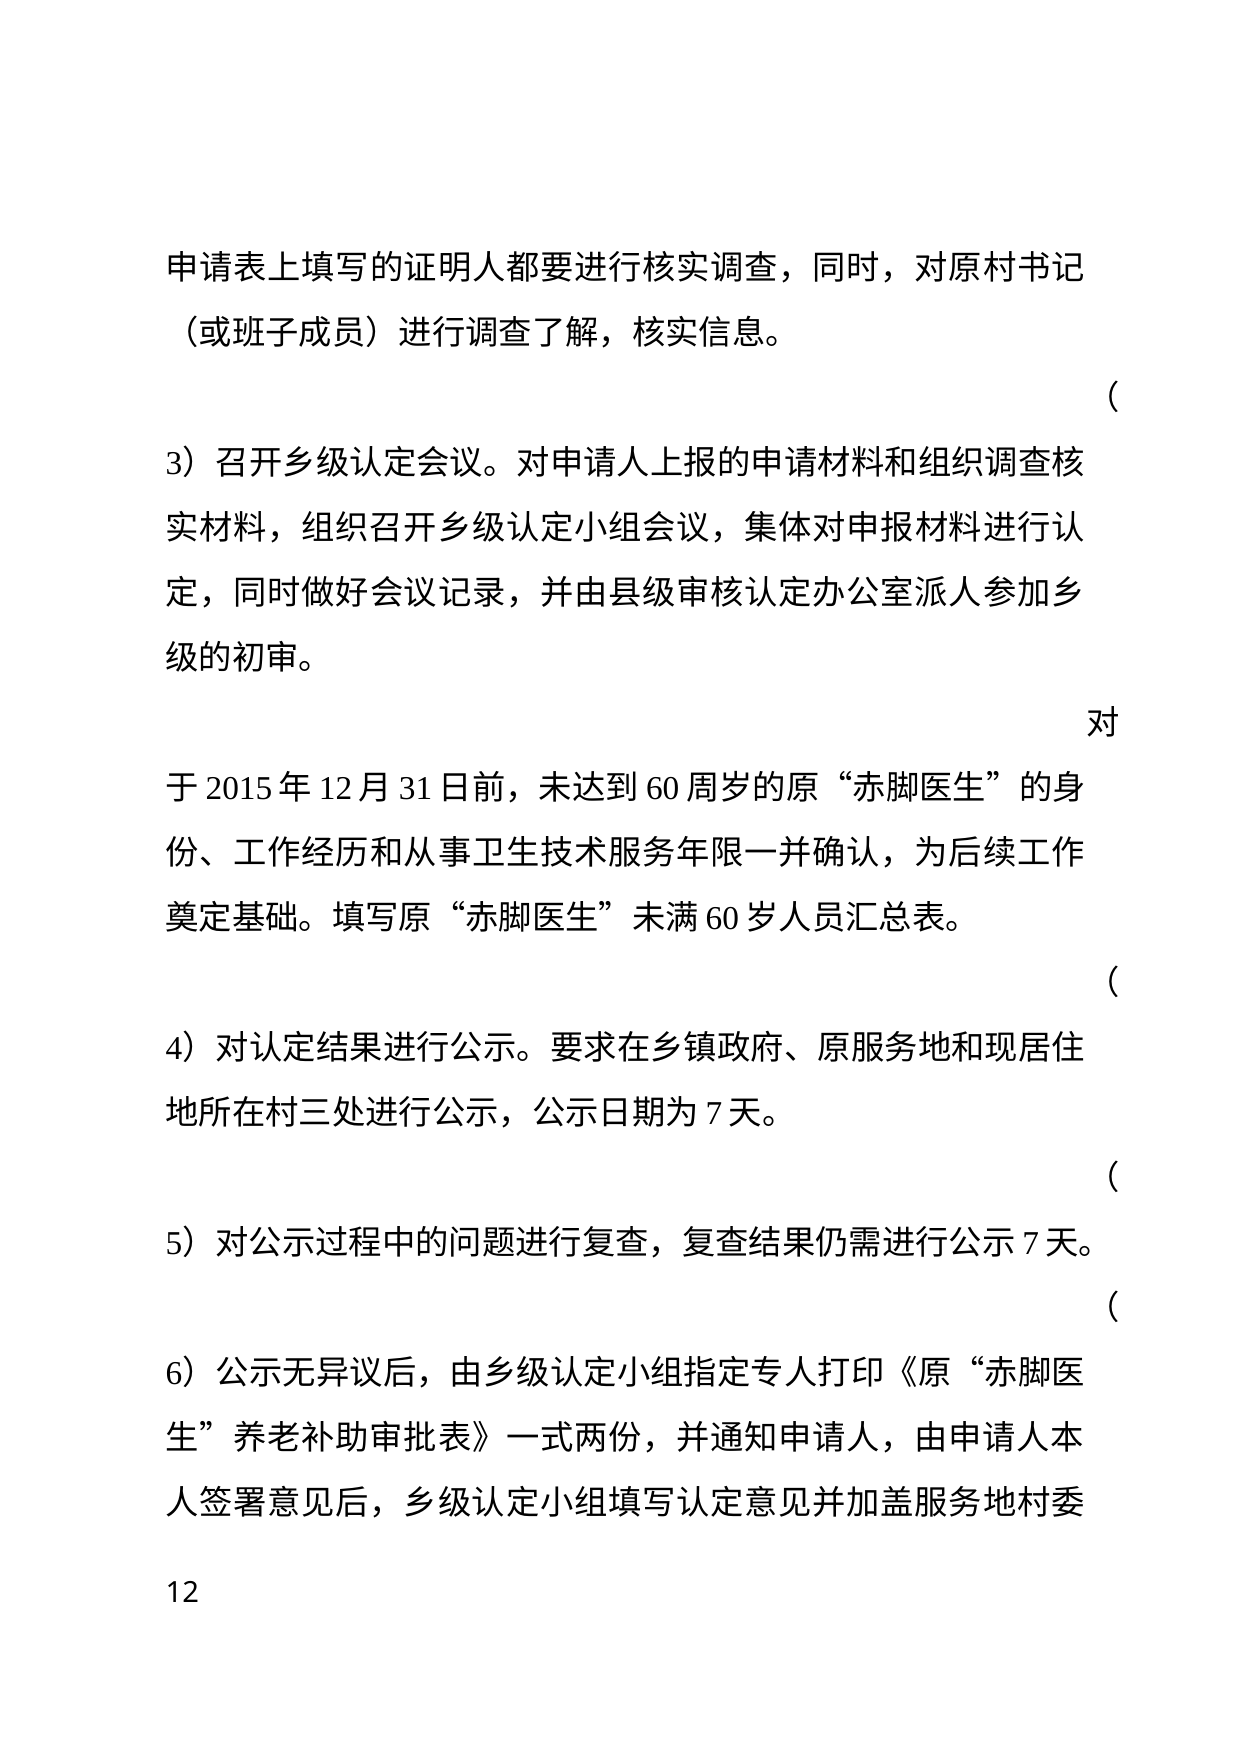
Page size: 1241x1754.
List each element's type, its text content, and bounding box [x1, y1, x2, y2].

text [165, 1273, 1087, 1533]
text （5）对公示过程中的问题进行复查，复查结果仍需进行公示7天。 [165, 1143, 1087, 1273]
text （4）对认定结果进行公示。要求在乡镇政府、原服务地和现居住地所在村三处进行公示，公示日期为7天。 [165, 948, 1087, 1143]
text （3）召开乡级认定会议。对申请人上报的申请材料和组织调查核实材料，组织召开乡级认定小组会议，集体对申报材料进行认定，同时做好会议记录，并由县级审核认定办公室派人参加乡级的初审。 [165, 363, 1087, 688]
text 对于，未达到60周岁的原“赤脚医生”的身份、工作经历和从事卫生技术服务年限一并确认，为后续工作奠定基础。填写原“赤脚医生”未满60岁人员汇总表。 [165, 688, 1087, 948]
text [165, 233, 1087, 363]
